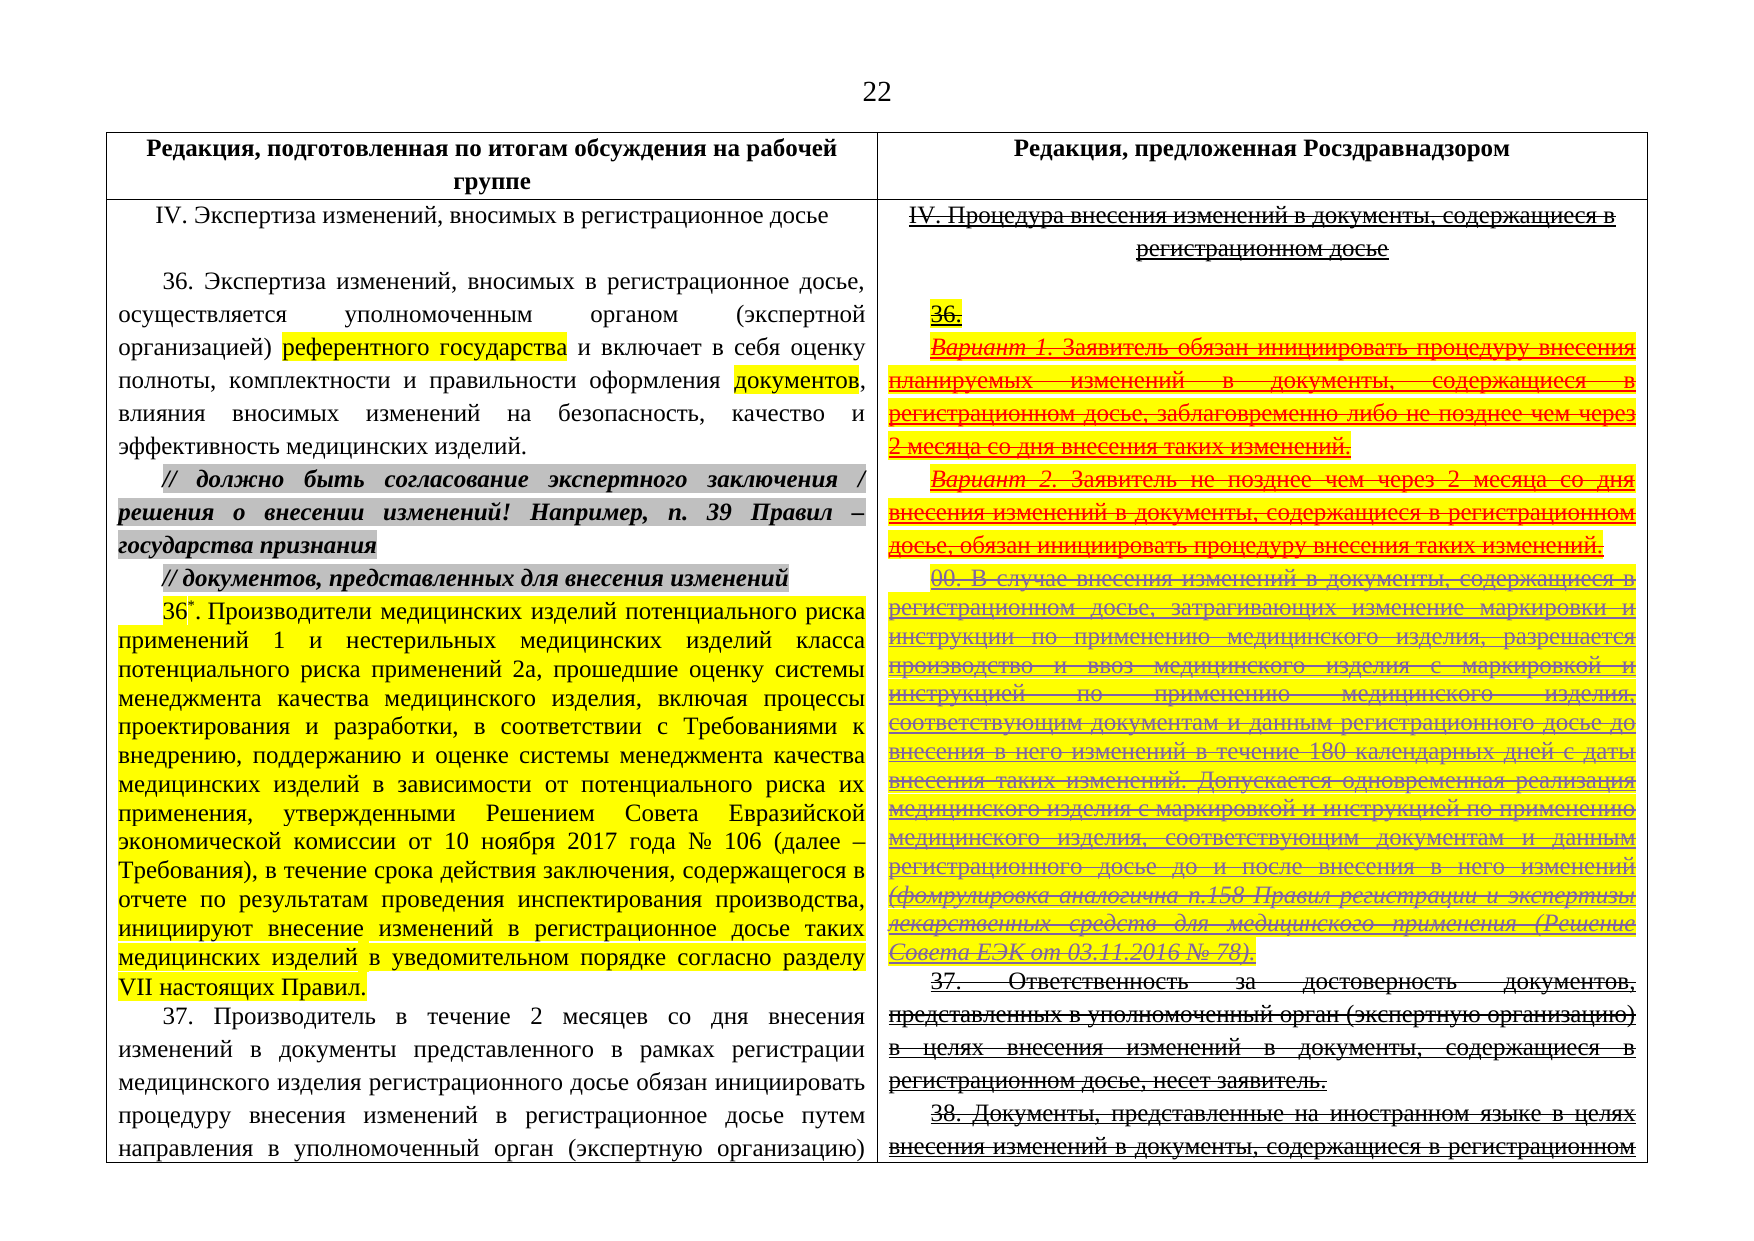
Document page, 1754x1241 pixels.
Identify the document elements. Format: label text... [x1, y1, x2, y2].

table_header Редакция, предложенная Росздравнадзором [878, 133, 1647, 199]
table_header Редакция, подготовленная по итогам обсуждения на рабочей группе [107, 133, 877, 199]
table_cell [107, 200, 877, 1162]
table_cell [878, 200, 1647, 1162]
